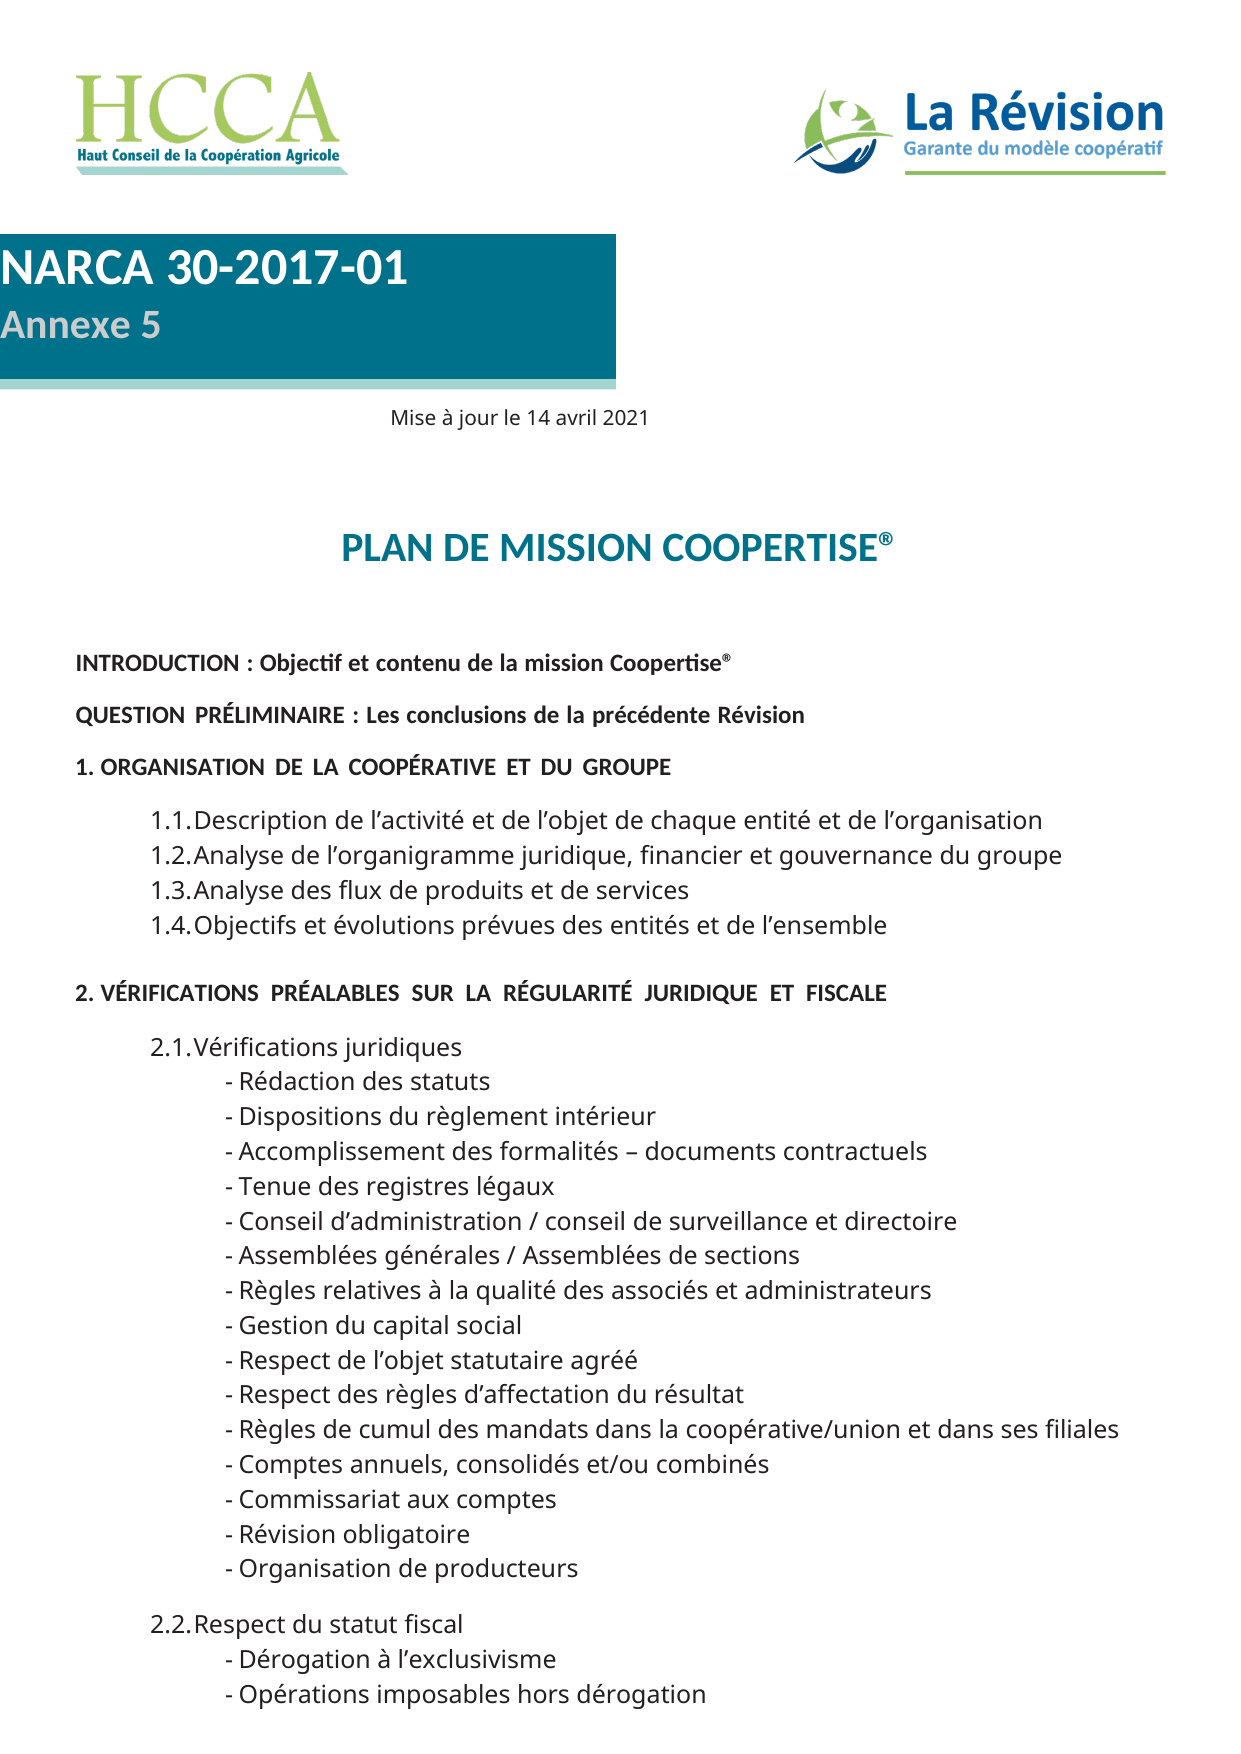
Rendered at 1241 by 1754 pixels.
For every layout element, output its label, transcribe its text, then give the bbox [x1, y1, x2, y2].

subtitle ORGANISATION DE LA COOPÉRATIVE ET DU GROUPE [75, 751, 1198, 781]
list Tenue des registres légaux [225, 1168, 1198, 1202]
list Conseil d’administration / conseil de surveillance et directoire [225, 1203, 1198, 1237]
list Commissariat aux comptes [225, 1482, 1198, 1516]
picture [793, 82, 1166, 175]
list Comptes annuels, consolidés et/ou combinés [225, 1447, 1198, 1481]
list Respect du statut fiscal [150, 1607, 1198, 1641]
list Dispositions du règlement intérieur [225, 1099, 1198, 1133]
list Révision obligatoire [225, 1516, 1198, 1550]
list Analyse de l’organigramme juridique, financier et gouvernance du groupe [150, 838, 1198, 872]
list Accomplissement des formalités – documents contractuels [225, 1133, 1198, 1168]
list Règles de cumul des mandats dans la coopérative/union et dans ses filiales [225, 1412, 1198, 1446]
subtitle VÉRIFICATIONS PRÉALABLES SUR LA RÉGULARITÉ JURIDIQUE ET FISCALE [75, 977, 1198, 1008]
list Organisation de producteurs [225, 1551, 1198, 1585]
text QUESTION PRÉLIMINAIRE : Les conclusions de la précédente Révision [75, 699, 1198, 729]
subtitle INTRODUCTION : Objectif et contenu de la mission Coopertise® [75, 647, 1198, 677]
text Mise à jour le 14 avril 2021 [390, 403, 1198, 432]
list Respect des règles d’affectation du résultat [225, 1377, 1198, 1411]
list Assemblées générales / Assemblées de sections [225, 1238, 1198, 1272]
list Description de l’activité et de l’objet de chaque entité et de l’organisation [150, 803, 1198, 837]
list Respect de l’objet statutaire agréé [225, 1342, 1198, 1376]
list Opérations imposables hors dérogation [225, 1676, 1198, 1710]
subtitle PLAN DE MISSION COOPERTISE® [251, 521, 989, 572]
list Rédaction des statuts [225, 1064, 1198, 1098]
list Analyse des flux de produits et de services [150, 872, 1198, 907]
list Vérifications juridiques [150, 1029, 1198, 1063]
list Gestion du capital social [225, 1308, 1198, 1342]
list Dérogation à l’exclusivisme [225, 1642, 1198, 1676]
list Règles relatives à la qualité des associés et administrateurs [225, 1273, 1198, 1307]
picture [75, 72, 349, 175]
list Objectifs et évolutions prévues des entités et de l’ensemble [150, 907, 1198, 941]
